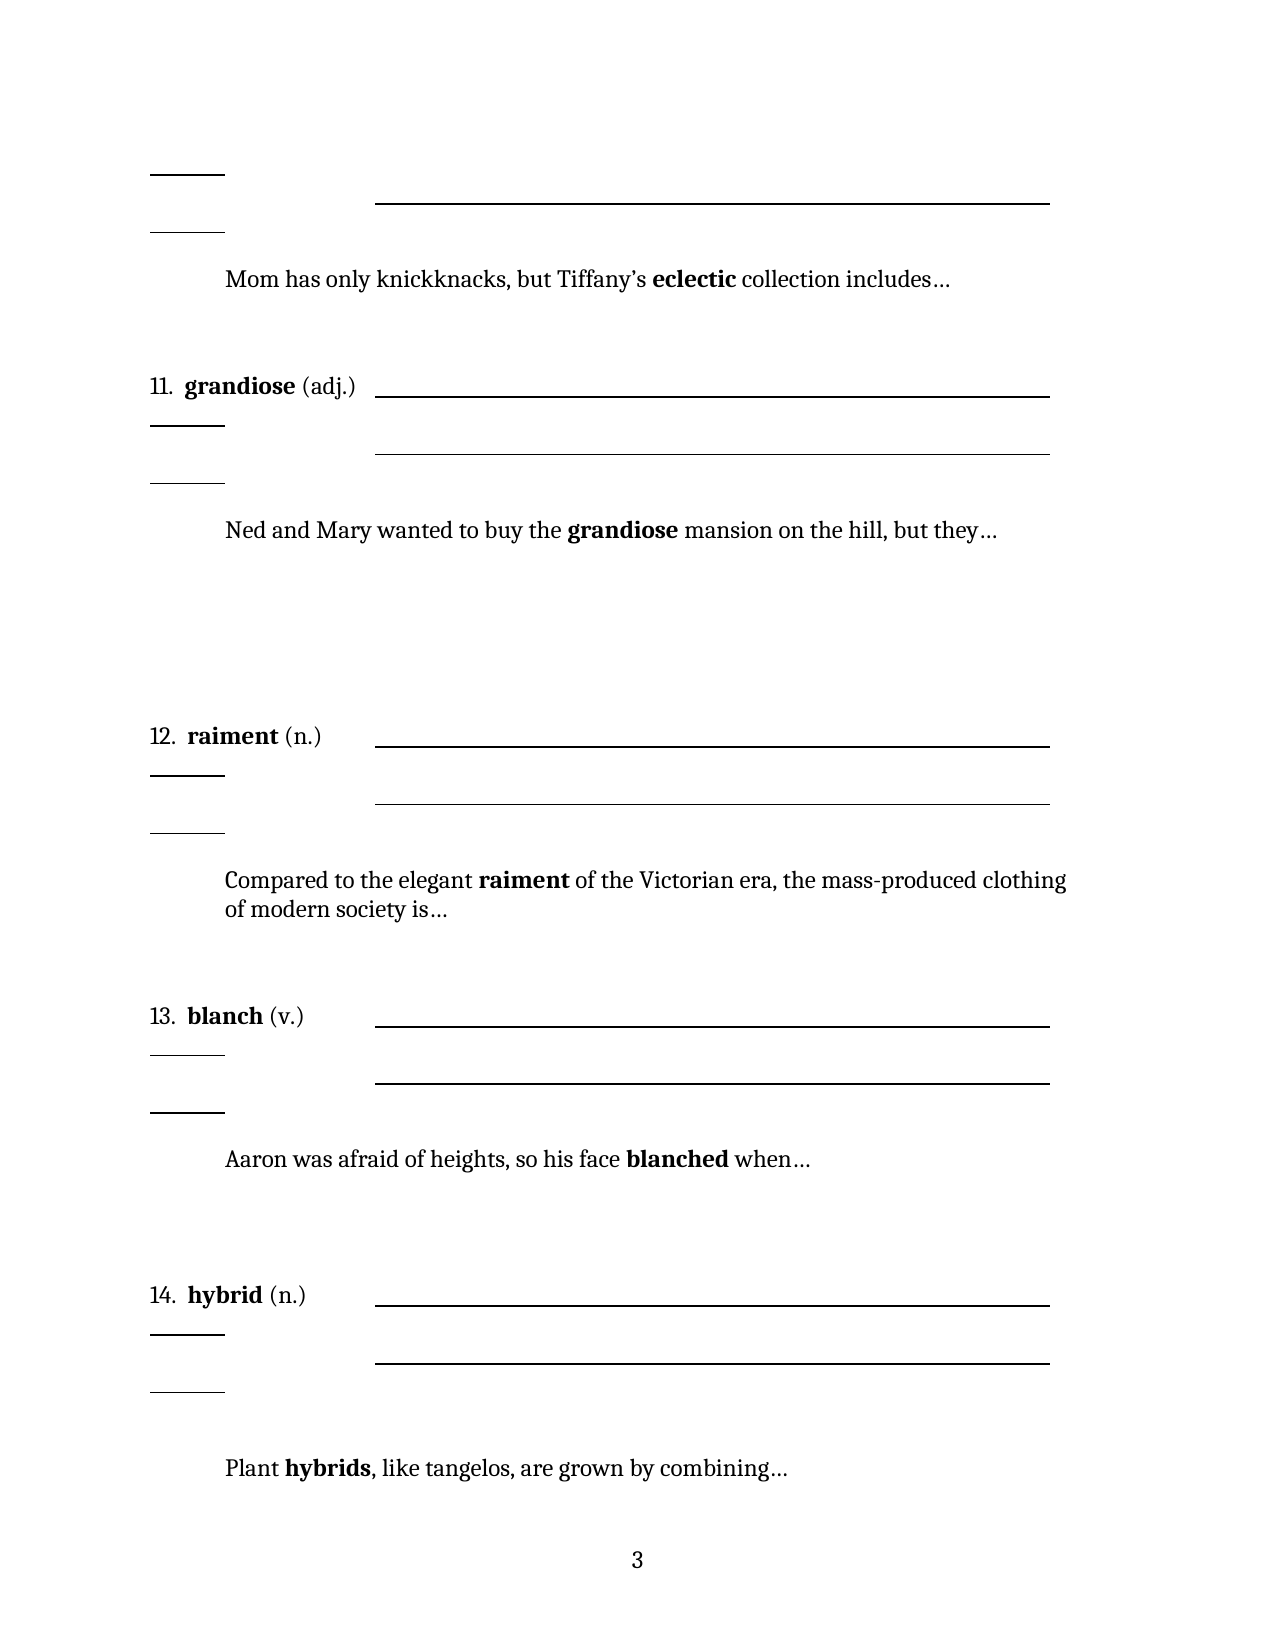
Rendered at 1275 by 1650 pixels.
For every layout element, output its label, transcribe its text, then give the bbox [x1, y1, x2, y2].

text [150, 150, 1125, 294]
text 13. blanch (v.) Aaron was afraid of heights, so his face blanched when… [150, 944, 1125, 1203]
text 14. hybrid (n.) Plant hybrids, like tangelos, are grown by combining… [150, 1224, 1125, 1482]
text 11. grandiose (adj.) Ned and Mary wanted to buy the grandiose mansion on the hill, but they… [150, 314, 1125, 573]
text 12. raiment (n.) Compared to the elegant raiment of the Victorian era, the mass-produced clothing of modern society is… [150, 722, 1125, 923]
